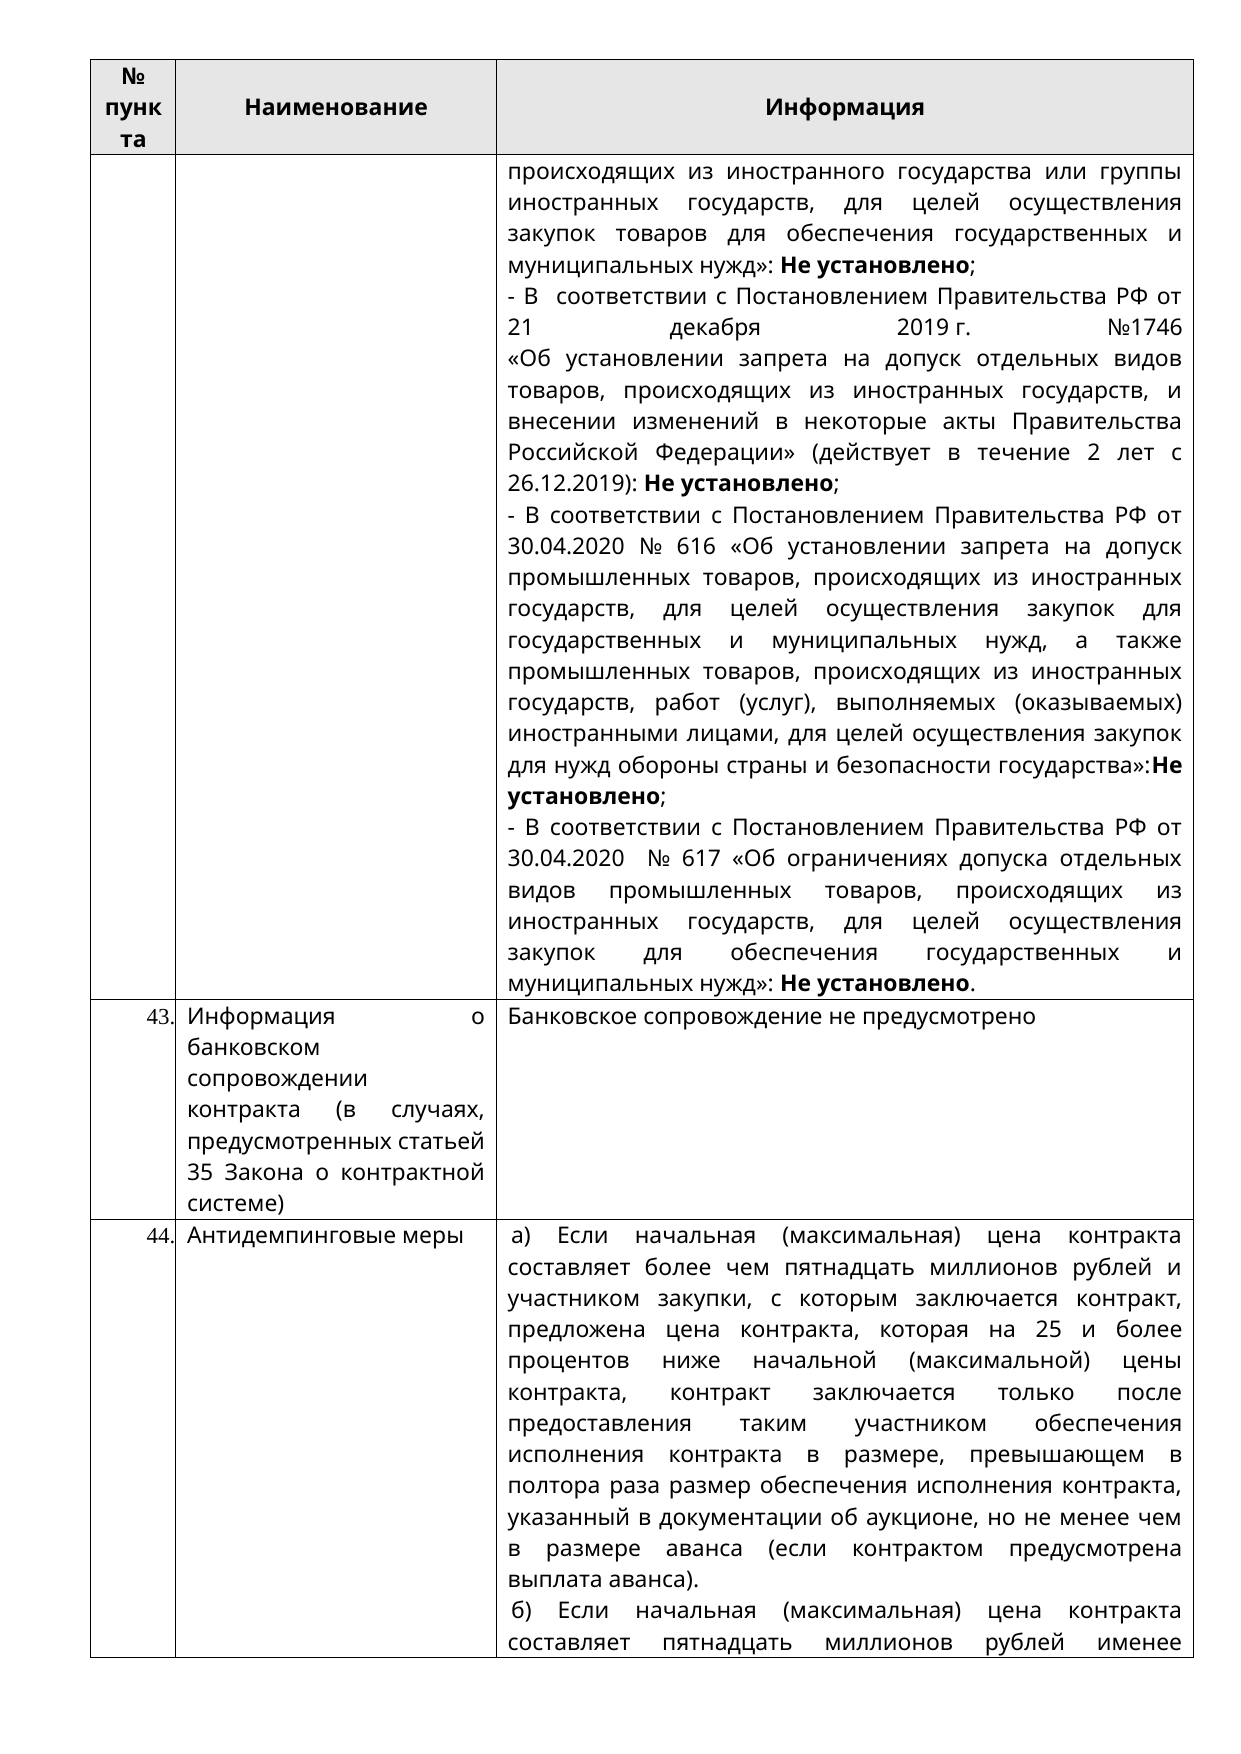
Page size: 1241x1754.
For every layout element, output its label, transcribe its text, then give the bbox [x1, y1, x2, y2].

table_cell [497, 1220, 1193, 1657]
table_cell Банковское сопровождение не предусмотрено [497, 1000, 1193, 1218]
table_cell Антидемпинговые меры [176, 1220, 496, 1657]
table_cell [91, 1000, 175, 1218]
table_cell [91, 155, 175, 999]
table_cell Информация о банковском сопровождении контракта (в случаях, предусмотренных статьей 35 Закона о контрактной системе) [176, 1000, 496, 1218]
table_header Наименование [176, 60, 496, 154]
table_cell [91, 1220, 175, 1657]
table_header Информация [497, 60, 1193, 154]
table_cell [497, 155, 1193, 999]
table_header № пункта [91, 60, 175, 154]
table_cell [176, 155, 496, 999]
